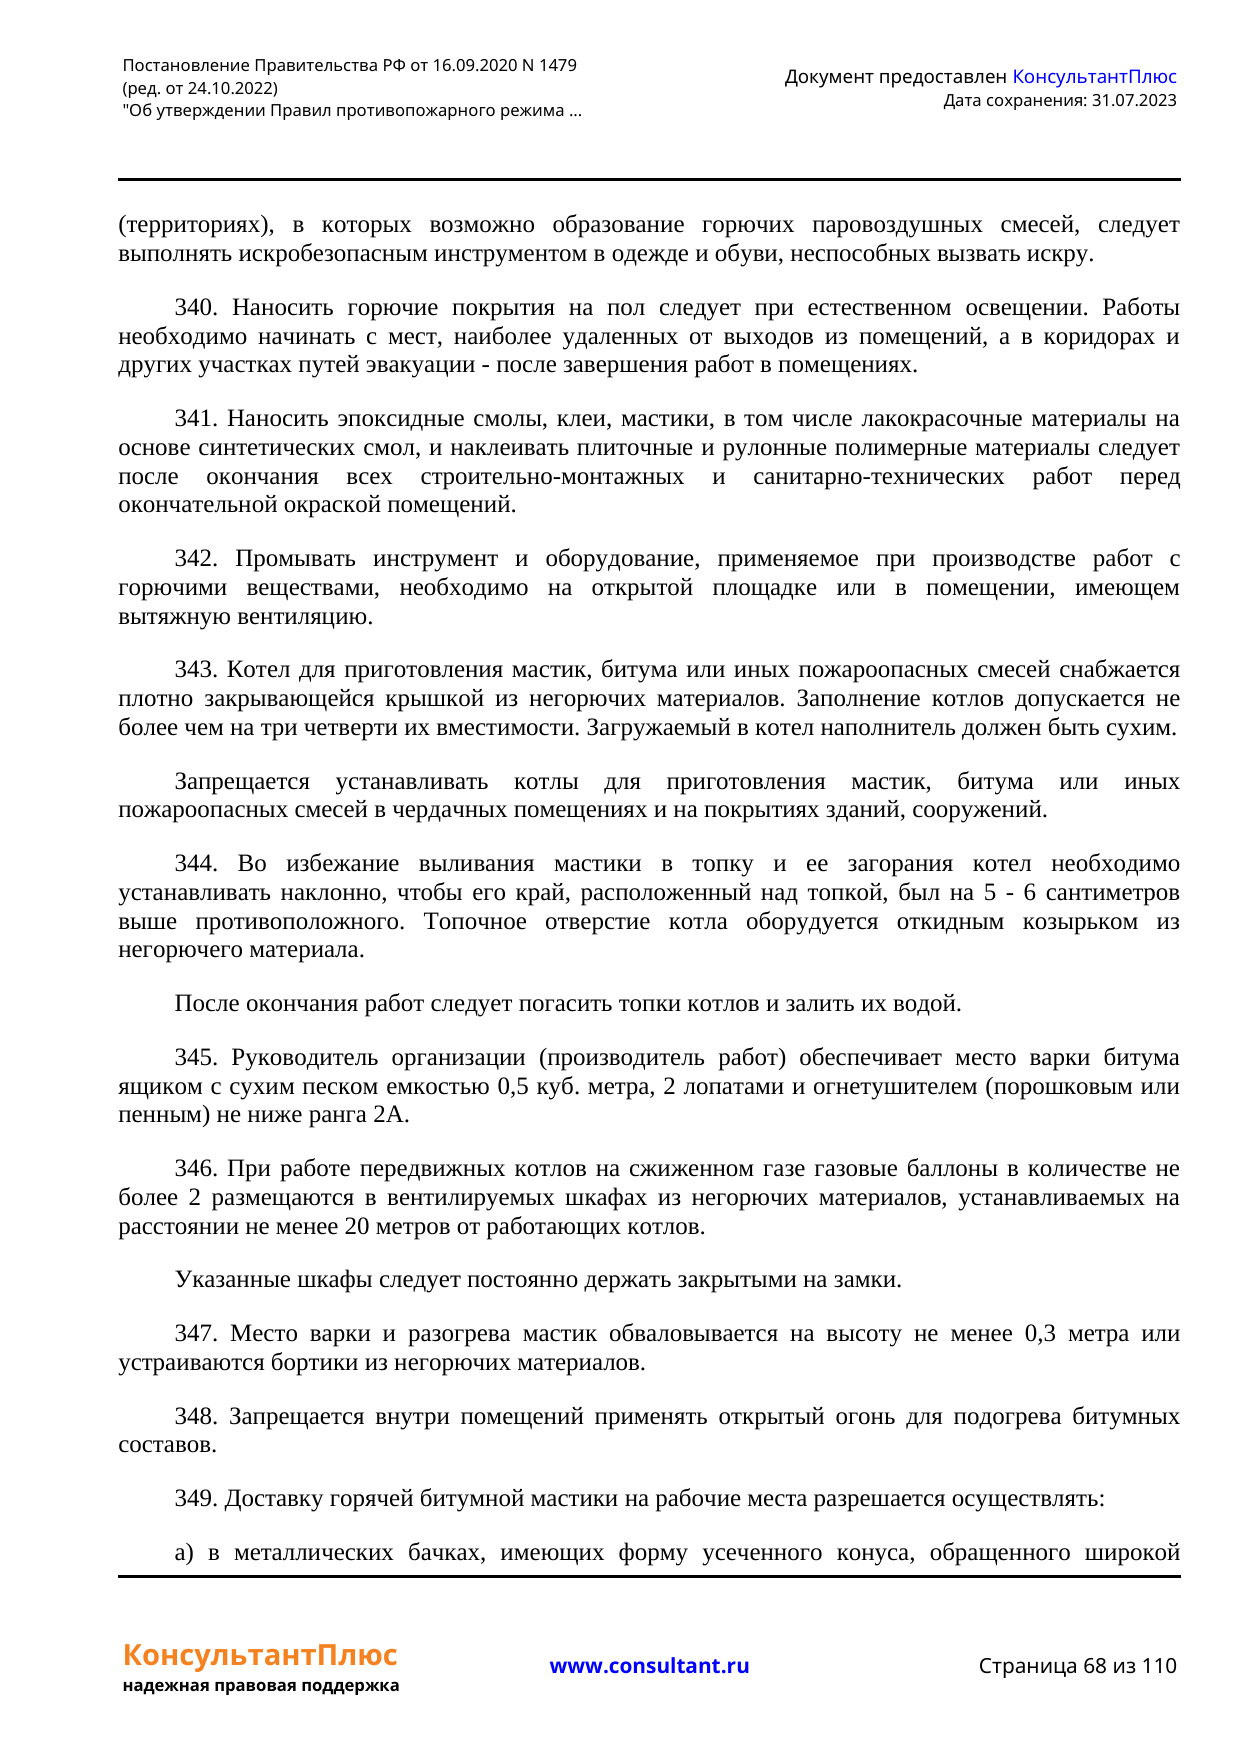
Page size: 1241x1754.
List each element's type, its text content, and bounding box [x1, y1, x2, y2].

text 343. Котел для приготовления мастик, битума или иных пожароопасных смесей снабжается плотно закрывающейся крышкой из негорючих материалов. Заполнение котлов допускается не более чем на три четверти их вместимости. Загружаемый в котел наполнитель должен быть сухим. [118, 654, 1181, 741]
text Указанные шкафы следует постоянно держать закрытыми на замки. [118, 1264, 1181, 1293]
text 345. Руководитель организации (производитель работ) обеспечивает место варки битума ящиком с сухим песком емкостью 0,5 куб. метра, 2 лопатами и огнетушителем (порошковым или пенным) не ниже ранга 2A. [118, 1042, 1181, 1128]
text 346. При работе передвижных котлов на сжиженном газе газовые баллоны в количестве не более 2 размещаются в вентилируемых шкафах из негорючих материалов, устанавливаемых на расстоянии не менее 20 метров от работающих котлов. [118, 1153, 1181, 1239]
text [118, 209, 1181, 267]
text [118, 1537, 1181, 1566]
text 349. Доставку горячей битумной мастики на рабочие места разрешается осуществлять: [118, 1483, 1181, 1512]
text 341. Наносить эпоксидные смолы, клеи, мастики, в том числе лакокрасочные материалы на основе синтетических смол, и наклеивать плиточные и рулонные полимерные материалы следует после окончания всех строительно-монтажных и санитарно-технических работ перед окончательной окраской помещений. [118, 403, 1181, 518]
text 348. Запрещается внутри помещений применять открытый огонь для подогрева битумных составов. [118, 1401, 1181, 1458]
text 342. Промывать инструмент и оборудование, применяемое при производстве работ с горючими веществами, необходимо на открытой площадке или в помещении, имеющем вытяжную вентиляцию. [118, 543, 1181, 629]
text 347. Место варки и разогрева мастик обваловывается на высоту не менее 0,3 метра или устраиваются бортики из негорючих материалов. [118, 1318, 1181, 1376]
text Запрещается устанавливать котлы для приготовления мастик, битума или иных пожароопасных смесей в чердачных помещениях и на покрытиях зданий, сооружений. [118, 766, 1181, 823]
text После окончания работ следует погасить топки котлов и залить их водой. [118, 988, 1181, 1017]
text 340. Наносить горючие покрытия на пол следует при естественном освещении. Работы необходимо начинать с мест, наиболее удаленных от выходов из помещений, а в коридорах и других участках путей эвакуации - после завершения работ в помещениях. [118, 292, 1181, 378]
text 344. Во избежание выливания мастики в топку и ее загорания котел необходимо устанавливать наклонно, чтобы его край, расположенный над топкой, был на 5 - 6 сантиметров выше противоположного. Топочное отверстие котла оборудуется откидным козырьком из негорючего материала. [118, 848, 1181, 963]
